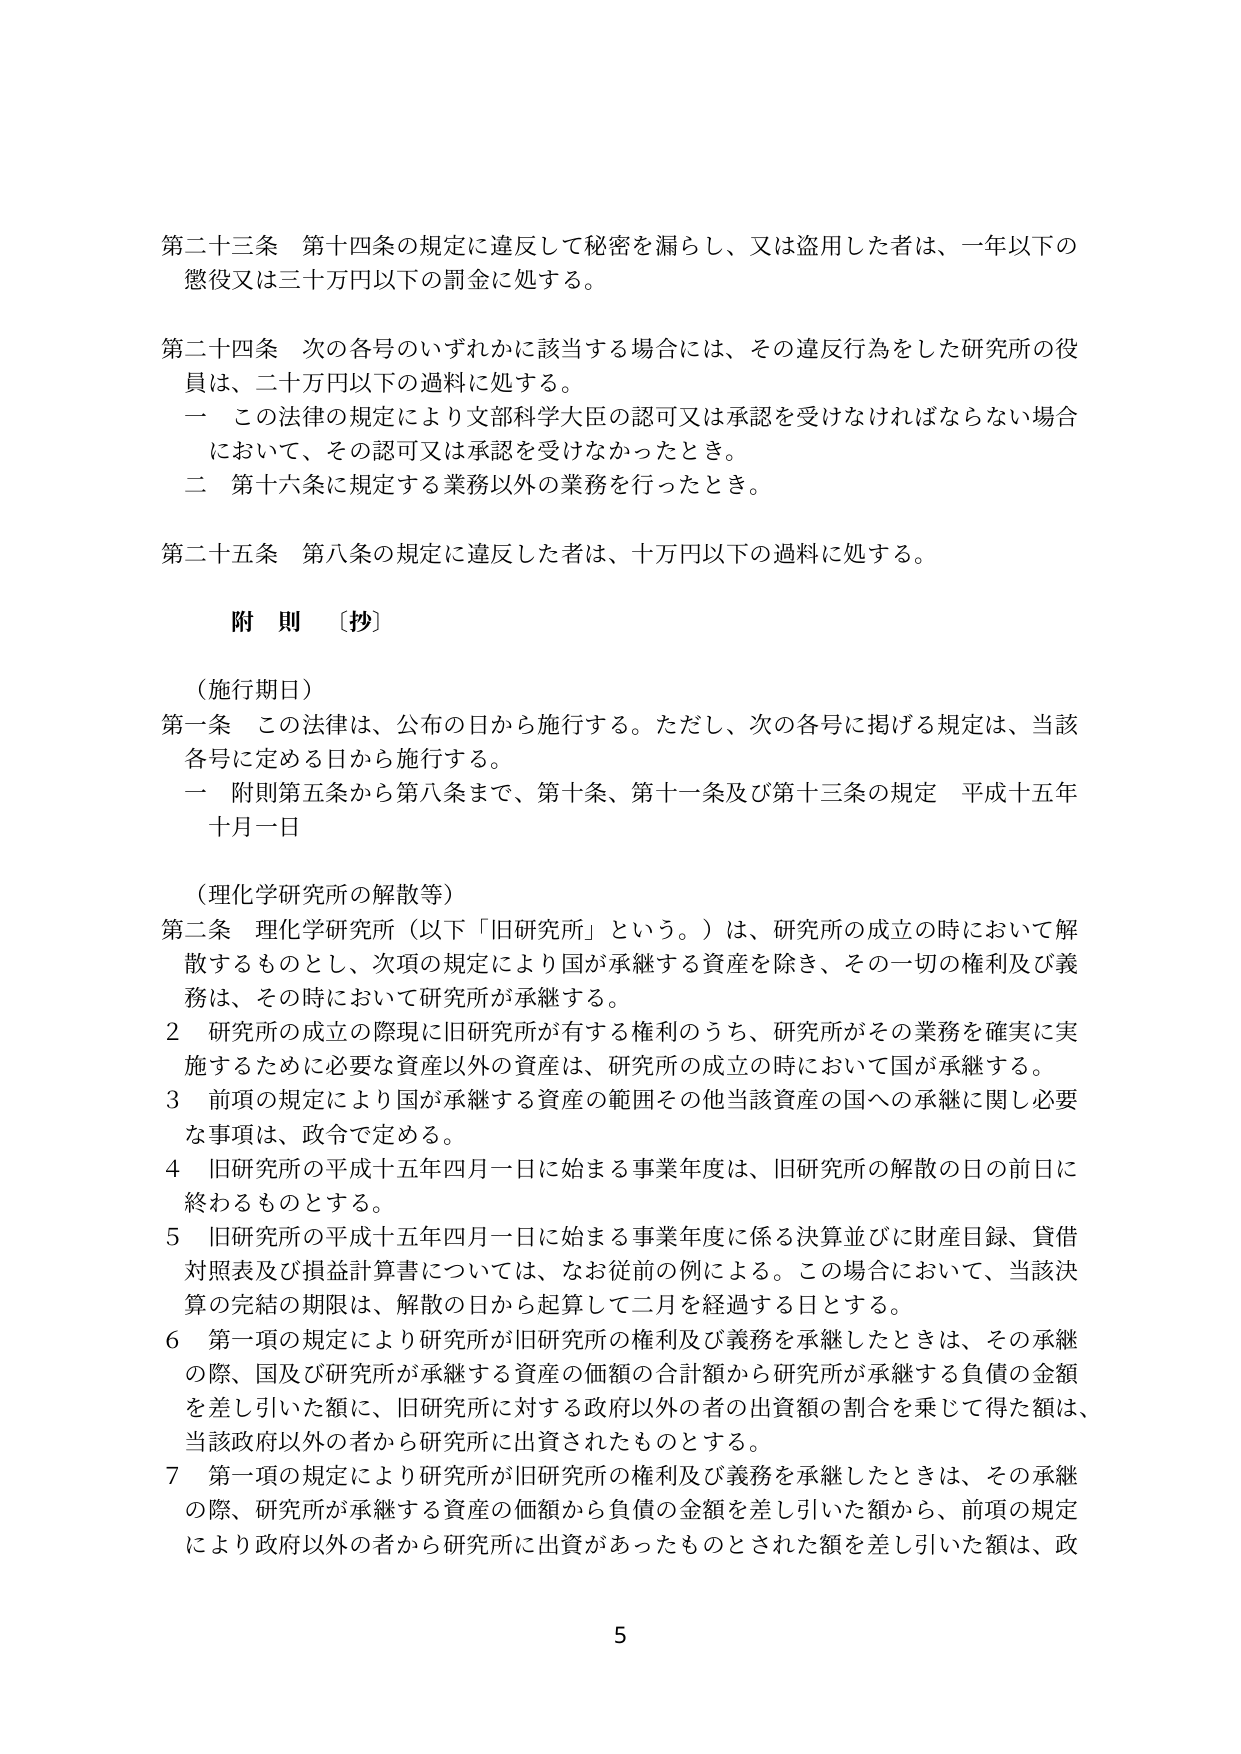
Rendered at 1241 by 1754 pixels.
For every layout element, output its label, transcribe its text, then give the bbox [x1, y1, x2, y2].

text ６ 第一項の規定により研究所が旧研究所の権利及び義務を承継したときは、その承継の際、国及び研究所が承継する資産の価額の合計額から研究所が承継する負債の金額を差し引いた額に、旧研究所に対する政府以外の者の出資額の割合を乗じて得た額は、当該政府以外の者から研究所に出資されたものとする。 [161, 1321, 1079, 1458]
text 一 附則第五条から第八条まで、第十条、第十一条及び第十三条の規定 平成十五年十月一日 [184, 774, 1079, 843]
text 第二条 理化学研究所（以下「旧研究所」という。）は、研究所の成立の時において解散するものとし、次項の規定により国が承継する資産を除き、その一切の権利及び義務は、その時において研究所が承継する。 [161, 911, 1079, 1014]
text ５ 旧研究所の平成十五年四月一日に始まる事業年度に係る決算並びに財産目録、貸借対照表及び損益計算書については、なお従前の例による。この場合において、当該決算の完結の期限は、解散の日から起算して二月を経過する日とする。 [161, 1219, 1079, 1321]
text ２ 研究所の成立の際現に旧研究所が有する権利のうち、研究所がその業務を確実に実施するために必要な資産以外の資産は、研究所の成立の時において国が承継する。 [161, 1014, 1079, 1082]
text ３ 前項の規定により国が承継する資産の範囲その他当該資産の国への承継に関し必要な事項は、政令で定める。 [161, 1082, 1079, 1150]
text 二 第十六条に規定する業務以外の業務を行ったとき。 [184, 467, 1079, 501]
text 第一条 この法律は、公布の日から施行する。ただし、次の各号に掲げる規定は、当該各号に定める日から施行する。 [161, 706, 1079, 774]
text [161, 1458, 1079, 1560]
text 第二十四条 次の各号のいずれかに該当する場合には、その違反行為をした研究所の役員は、二十万円以下の過料に処する。 [161, 330, 1079, 399]
text ４ 旧研究所の平成十五年四月一日に始まる事業年度は、旧研究所の解散の日の前日に終わるものとする。 [161, 1150, 1079, 1219]
text 第二十五条 第八条の規定に違反した者は、十万円以下の過料に処する。 [161, 535, 1079, 569]
text 一 この法律の規定により文部科学大臣の認可又は承認を受けなければならない場合において、その認可又は承認を受けなかったとき。 [184, 399, 1079, 467]
text （理化学研究所の解散等） [184, 877, 1079, 911]
text 附 則 〔抄〕 [230, 604, 1079, 638]
text 第二十三条 第十四条の規定に違反して秘密を漏らし、又は盗用した者は、一年以下の懲役又は三十万円以下の罰金に処する。 [161, 228, 1079, 296]
text （施行期日） [184, 672, 1079, 706]
